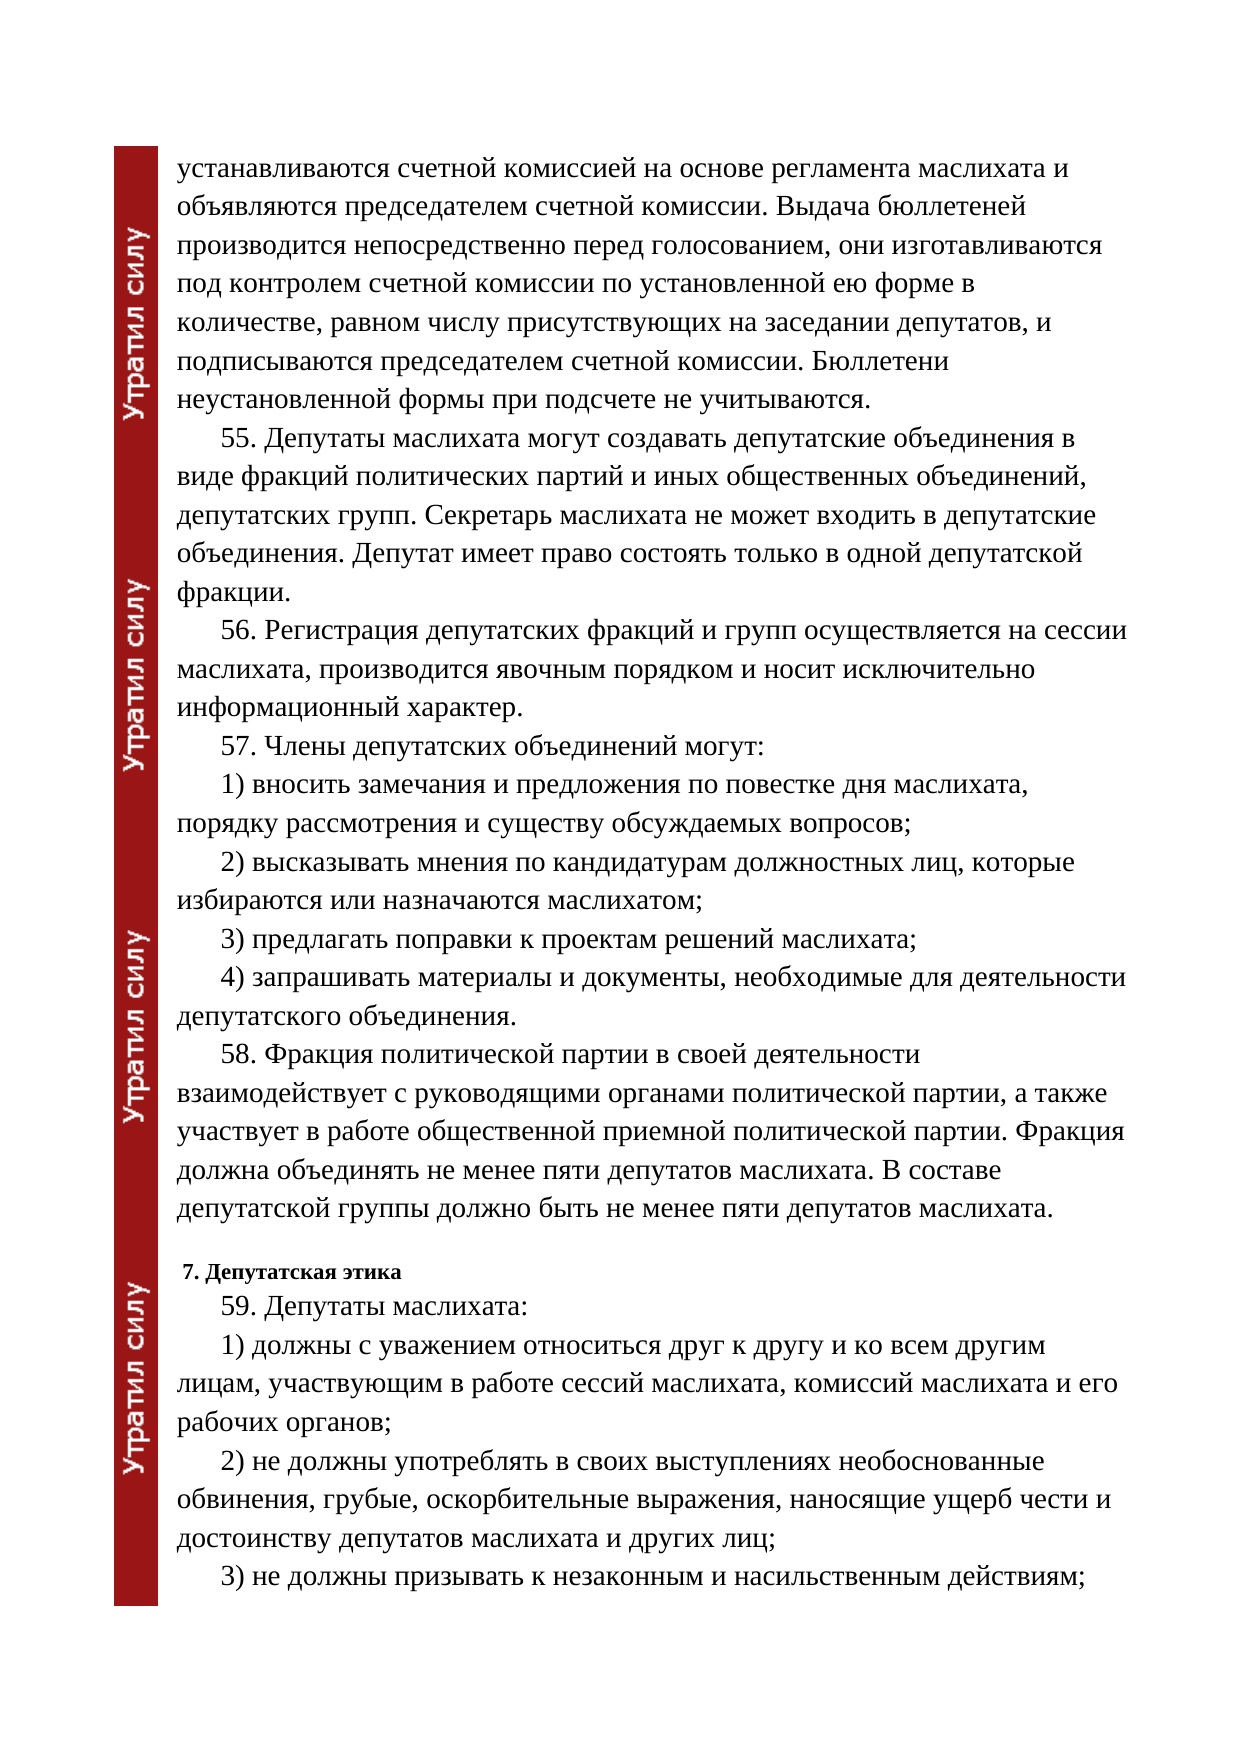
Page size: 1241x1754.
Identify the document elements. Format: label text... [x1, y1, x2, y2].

picture [114, 1254, 158, 1258]
picture [114, 1592, 158, 1606]
picture [114, 146, 158, 150]
text 7. Депутатская этика [112, 1258, 1128, 1284]
picture [114, 1284, 158, 1288]
